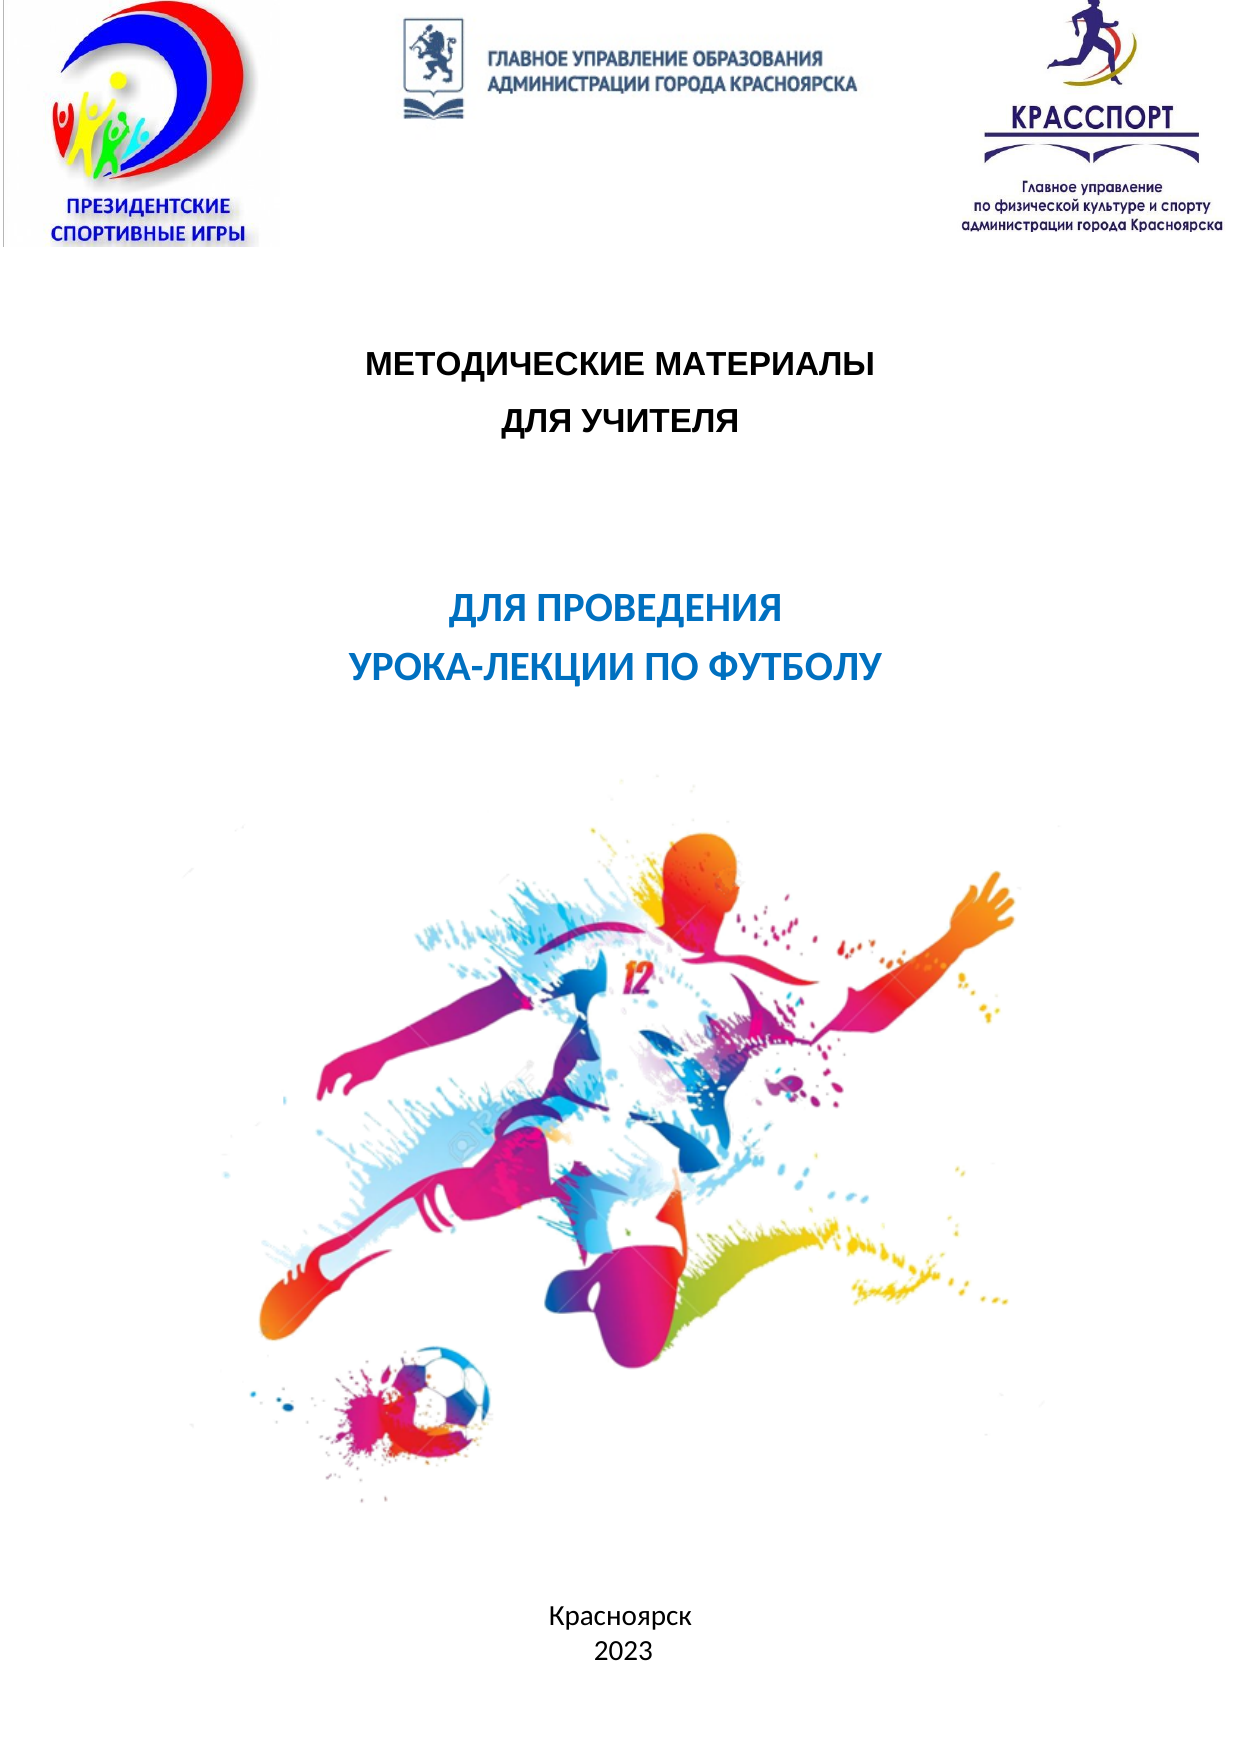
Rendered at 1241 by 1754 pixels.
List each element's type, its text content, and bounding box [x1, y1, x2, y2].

picture [3, 0, 281, 247]
text ДЛЯ ПРОВЕДЕНИЯ УРОКА-ЛЕКЦИИ ПО ФУТБОЛУ [59, 581, 1181, 723]
text 2023 [59, 1632, 1181, 1668]
text ДЛЯ УЧИТЕЛЯ [59, 401, 1181, 439]
picture [153, 771, 1108, 1527]
picture [376, 0, 887, 141]
text МЕТОДИЧЕСКИЕ МАТЕРИАЛЫ [59, 344, 1181, 383]
picture [953, 0, 1227, 232]
